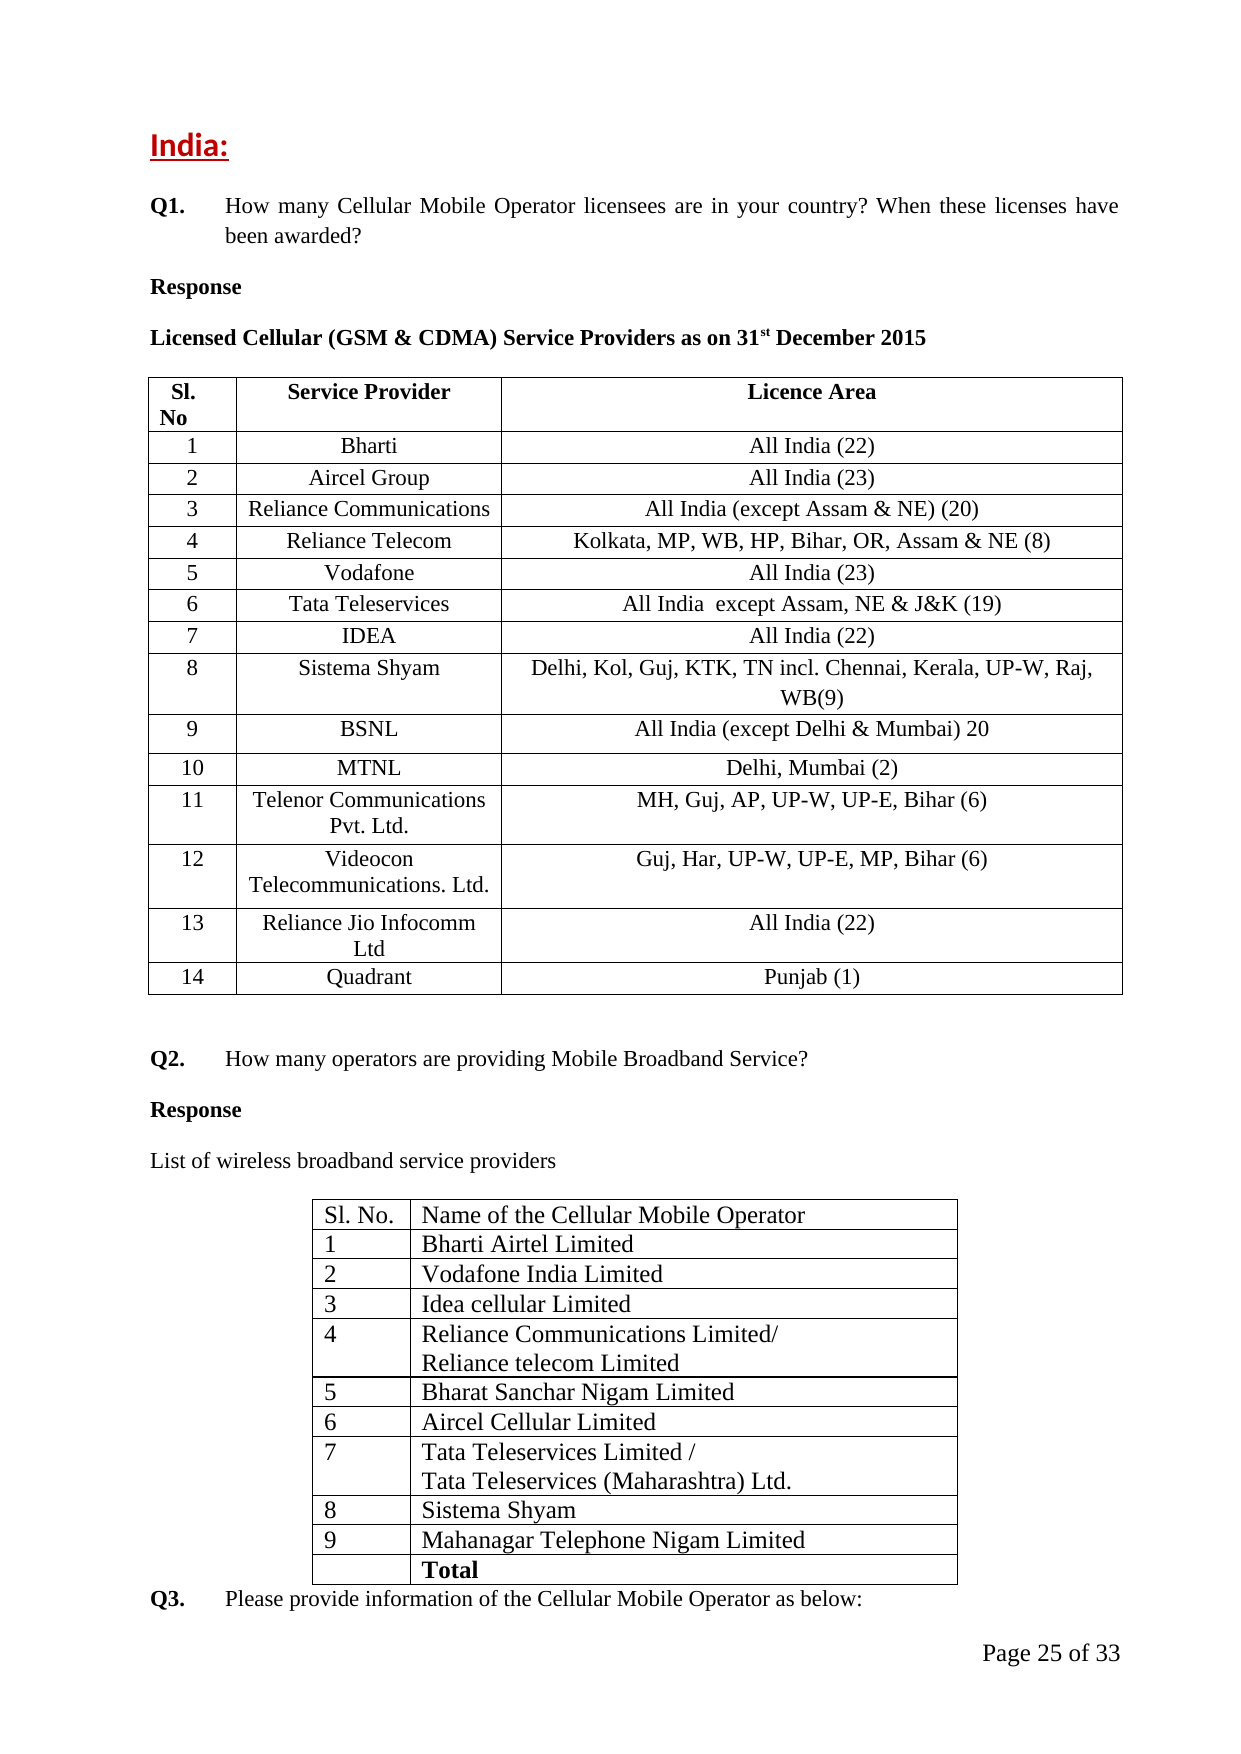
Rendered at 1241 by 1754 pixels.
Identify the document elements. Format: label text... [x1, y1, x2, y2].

text Q1. How many Cellular Mobile Operator licensees are in your country? When these licenses have been awarded? [150, 192, 1120, 249]
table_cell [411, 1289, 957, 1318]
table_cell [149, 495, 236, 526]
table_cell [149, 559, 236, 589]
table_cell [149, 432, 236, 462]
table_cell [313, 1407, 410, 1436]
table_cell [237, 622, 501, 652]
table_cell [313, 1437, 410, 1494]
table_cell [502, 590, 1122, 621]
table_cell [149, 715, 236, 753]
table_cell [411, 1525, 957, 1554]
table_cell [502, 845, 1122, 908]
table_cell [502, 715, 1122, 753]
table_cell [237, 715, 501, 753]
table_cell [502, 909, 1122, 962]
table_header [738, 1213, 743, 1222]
text Response [150, 273, 1120, 300]
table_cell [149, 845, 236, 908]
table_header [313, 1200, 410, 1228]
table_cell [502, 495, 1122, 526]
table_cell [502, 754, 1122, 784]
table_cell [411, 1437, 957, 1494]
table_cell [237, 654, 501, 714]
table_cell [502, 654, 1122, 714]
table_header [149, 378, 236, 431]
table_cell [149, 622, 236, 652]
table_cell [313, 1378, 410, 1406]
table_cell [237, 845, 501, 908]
text Licensed Cellular (GSM & CDMA) Service Providers as on 31st December 2015 [150, 324, 1136, 351]
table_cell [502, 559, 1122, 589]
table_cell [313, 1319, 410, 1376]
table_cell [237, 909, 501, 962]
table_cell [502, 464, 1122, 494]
text Q3. Please provide information of the Cellular Mobile Operator as below: [150, 1585, 1120, 1611]
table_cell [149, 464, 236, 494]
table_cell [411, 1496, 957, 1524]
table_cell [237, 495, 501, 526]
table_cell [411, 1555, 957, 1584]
text List of wireless broadband service providers [150, 1148, 1120, 1174]
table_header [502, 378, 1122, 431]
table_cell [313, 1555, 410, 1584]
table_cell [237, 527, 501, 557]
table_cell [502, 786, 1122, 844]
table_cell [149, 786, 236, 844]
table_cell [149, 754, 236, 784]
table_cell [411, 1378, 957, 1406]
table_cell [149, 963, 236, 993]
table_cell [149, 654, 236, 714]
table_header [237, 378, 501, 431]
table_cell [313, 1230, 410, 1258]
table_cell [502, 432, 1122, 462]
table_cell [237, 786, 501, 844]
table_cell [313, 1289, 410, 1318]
text Q2. How many operators are providing Mobile Broadband Service? [150, 1046, 1120, 1072]
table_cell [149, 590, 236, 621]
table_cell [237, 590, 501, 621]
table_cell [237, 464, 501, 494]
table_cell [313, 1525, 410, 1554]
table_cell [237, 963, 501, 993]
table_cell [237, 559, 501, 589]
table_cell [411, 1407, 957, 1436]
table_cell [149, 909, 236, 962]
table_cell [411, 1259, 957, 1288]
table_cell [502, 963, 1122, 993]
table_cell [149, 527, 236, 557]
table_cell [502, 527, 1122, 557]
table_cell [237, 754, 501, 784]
text India: [150, 124, 1120, 165]
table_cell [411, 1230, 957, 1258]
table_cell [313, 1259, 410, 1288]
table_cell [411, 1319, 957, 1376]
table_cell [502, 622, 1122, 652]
text Response [150, 1097, 1120, 1123]
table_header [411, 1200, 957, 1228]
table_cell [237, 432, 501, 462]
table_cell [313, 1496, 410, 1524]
